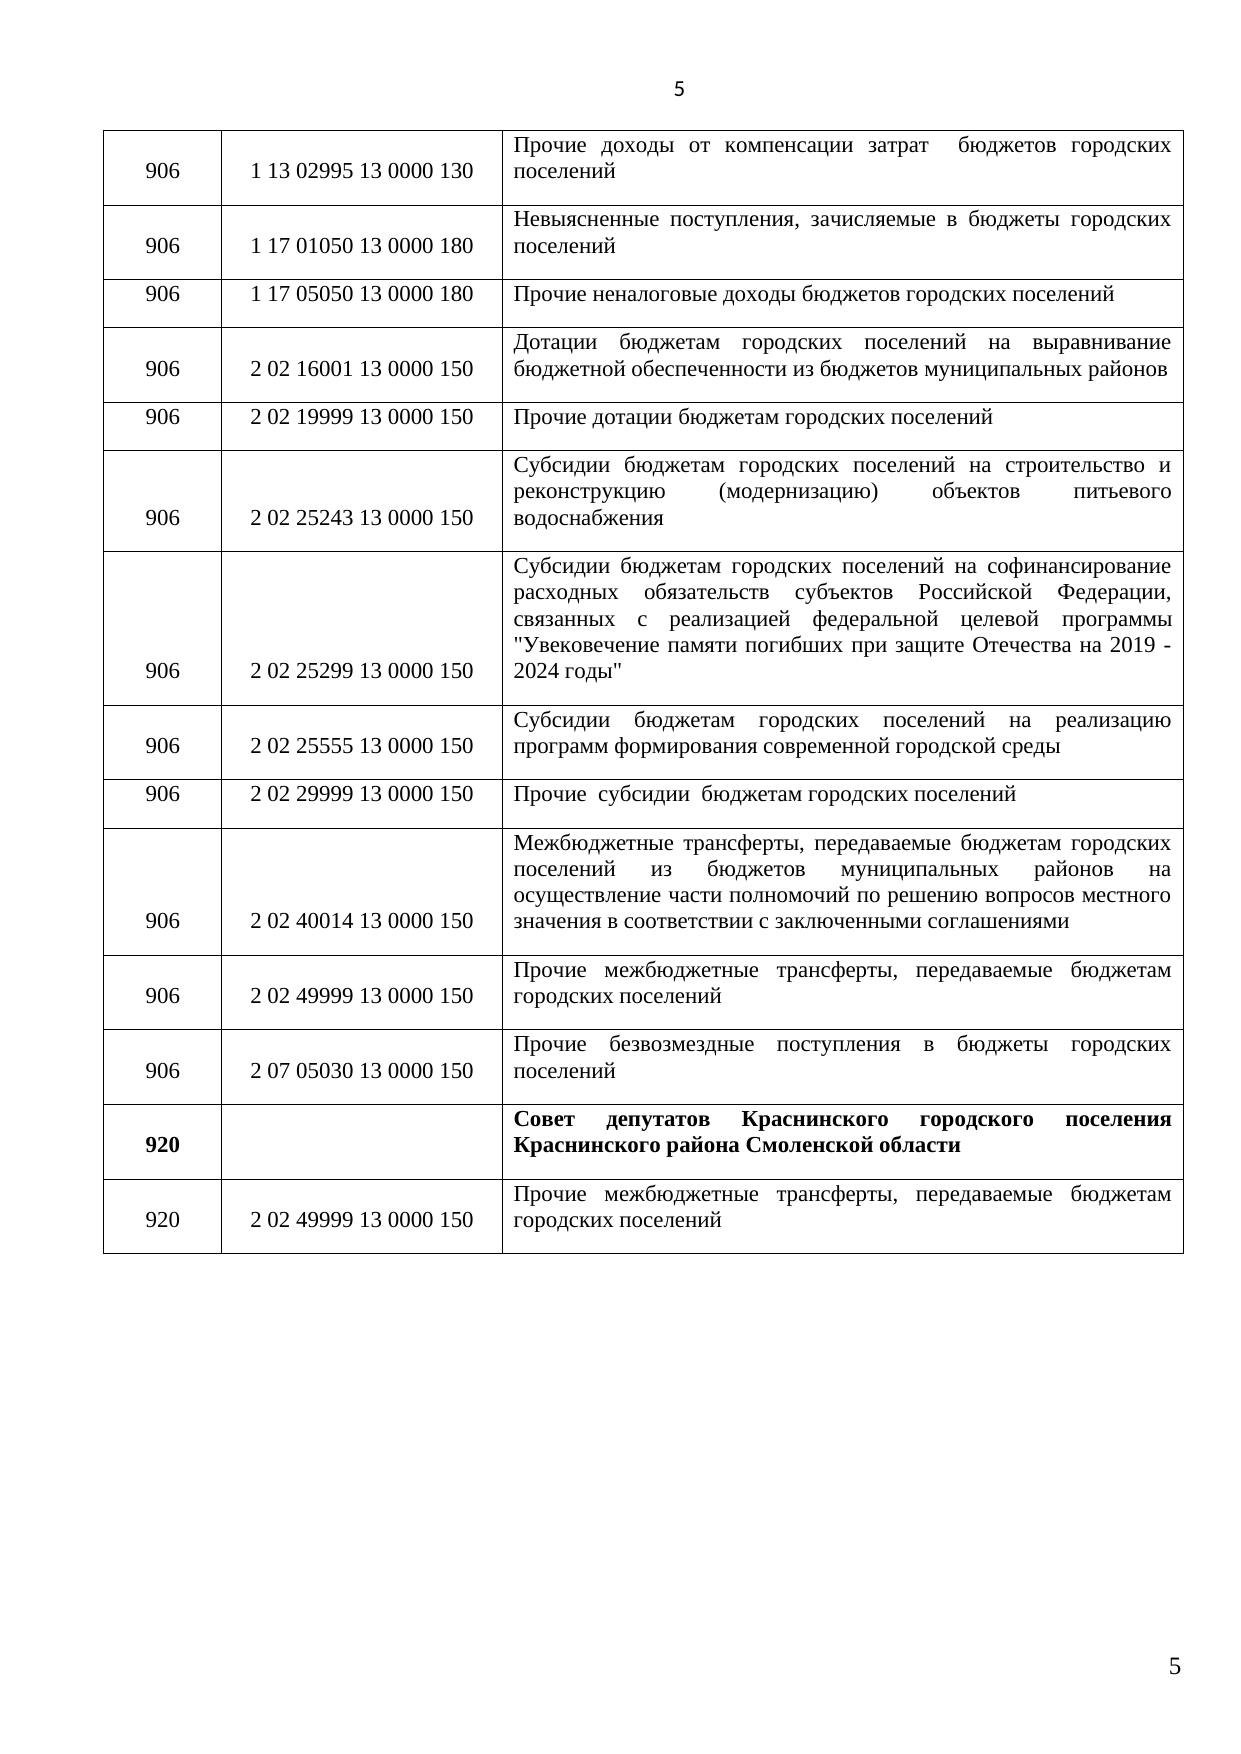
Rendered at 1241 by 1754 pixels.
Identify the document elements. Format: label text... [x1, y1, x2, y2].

table_cell 906 [104, 552, 221, 705]
table_cell 2 02 49999 13 0000 150 [222, 956, 502, 1029]
table_cell 906 [104, 403, 221, 450]
table_cell 2 02 29999 13 0000 150 [222, 780, 502, 827]
table_cell 1 17 05050 13 0000 180 [222, 280, 502, 327]
table_cell 906 [104, 780, 221, 827]
table_cell 906 [104, 706, 221, 779]
table_cell Субсидии бюджетам городских поселений на строительство и реконструкцию (модернизацию) объектов питьевого водоснабжения [503, 451, 1183, 551]
table_cell 906 [104, 1030, 221, 1104]
table_cell 2 02 25299 13 0000 150 [222, 552, 502, 705]
table_cell 906 [104, 131, 221, 204]
table_cell 2 02 16001 13 0000 150 [222, 328, 502, 402]
table_cell Невыясненные поступления, зачисляемые в бюджеты городских поселений [503, 206, 1183, 279]
table_cell 2 02 19999 13 0000 150 [222, 403, 502, 450]
table_cell Прочие безвозмездные поступления в бюджеты городских поселений [503, 1030, 1183, 1104]
table_cell 906 [104, 829, 221, 955]
table_cell 906 [104, 206, 221, 279]
table_cell Дотации бюджетам городских поселений на выравнивание бюджетной обеспеченности из бюджетов муниципальных районов [503, 328, 1183, 402]
table_cell Субсидии бюджетам городских поселений на реализацию программ формирования современной городской среды [503, 706, 1183, 779]
table_cell 920 [104, 1180, 221, 1253]
table_cell Прочие доходы от компенсации затрат бюджетов городских поселений [503, 131, 1183, 204]
table_cell Прочие межбюджетные трансферты, передаваемые бюджетам городских поселений [503, 956, 1183, 1029]
table_cell Межбюджетные трансферты, передаваемые бюджетам городских поселений из бюджетов муниципальных районов на осуществление части полномочий по решению вопросов местного значения в соответствии с заключенными соглашениями [503, 829, 1183, 955]
table_cell Совет депутатов Краснинского городского поселения Краснинского района Смоленской области [503, 1105, 1183, 1178]
table_cell [222, 1105, 502, 1178]
table_cell Субсидии бюджетам городских поселений на софинансирование расходных обязательств субъектов Российской Федерации, связанных с реализацией федеральной целевой программы "Увековечение памяти погибших при защите Отечества на 2019 - 2024 годы" [503, 552, 1183, 705]
table_cell 906 [104, 280, 221, 327]
table_cell Прочие межбюджетные трансферты, передаваемые бюджетам городских поселений [503, 1180, 1183, 1253]
table_cell 2 02 40014 13 0000 150 [222, 829, 502, 955]
table_cell 2 02 49999 13 0000 150 [222, 1180, 502, 1253]
table_cell Прочие субсидии бюджетам городских поселений [503, 780, 1183, 827]
table_cell 2 02 25243 13 0000 150 [222, 451, 502, 551]
table_cell 906 [104, 328, 221, 402]
table_cell 906 [104, 451, 221, 551]
table_cell Прочие дотации бюджетам городских поселений [503, 403, 1183, 450]
table_cell 1 13 02995 13 0000 130 [222, 131, 502, 204]
table_cell 1 17 01050 13 0000 180 [222, 206, 502, 279]
table_cell 2 02 25555 13 0000 150 [222, 706, 502, 779]
table_cell 920 [104, 1105, 221, 1178]
table_cell 906 [104, 956, 221, 1029]
table_cell 2 07 05030 13 0000 150 [222, 1030, 502, 1104]
table_cell Прочие неналоговые доходы бюджетов городских поселений [503, 280, 1183, 327]
